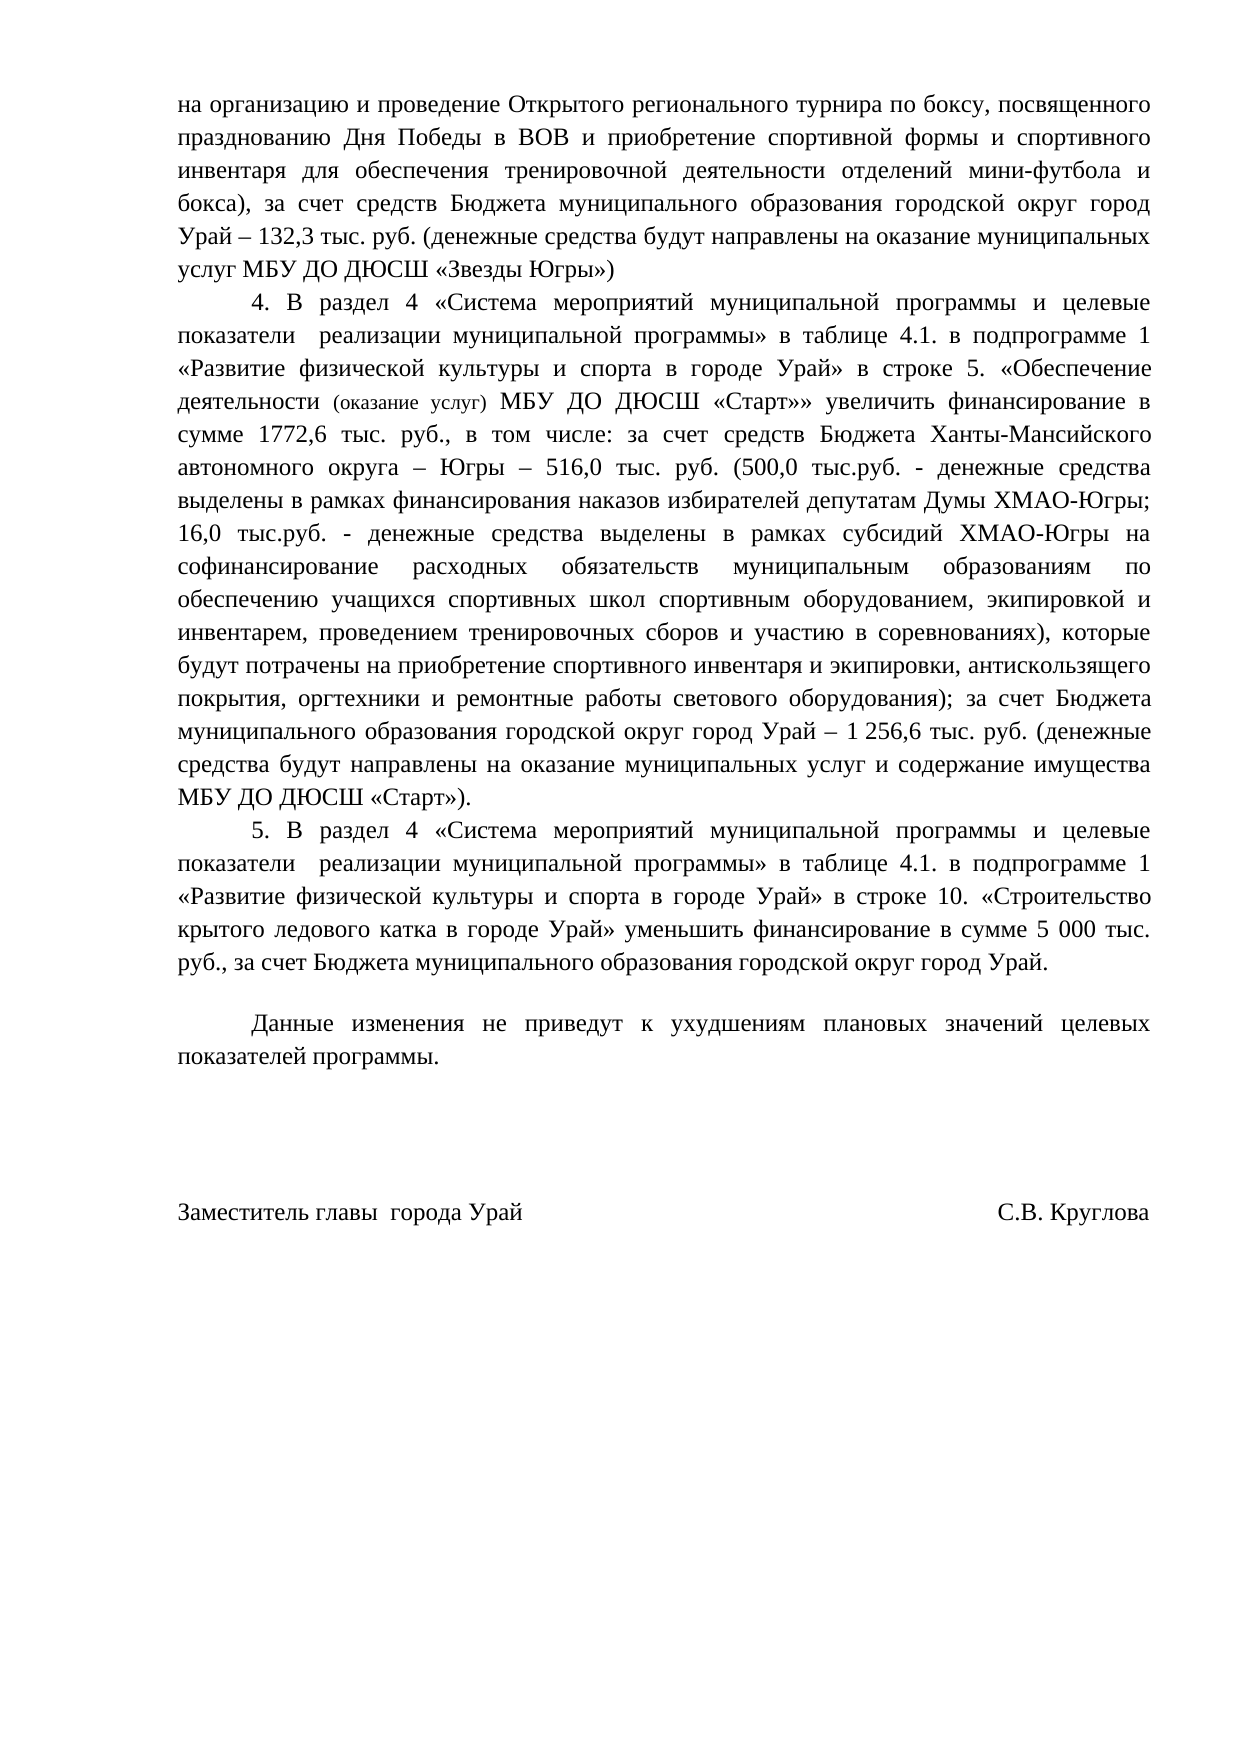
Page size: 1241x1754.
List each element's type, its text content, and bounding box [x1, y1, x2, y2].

title 4. В раздел 4 «Система мероприятий муниципальной программы и целевые показатели реализации муниципальной программы» в таблице 4.1. в подпрограмме 1 «Развитие физической культуры и спорта в городе Урай» в строке 5. «Обеспечение деятельности (оказание услуг) МБУ ДО ДЮСШ «Старт»» увеличить финансирование в сумме 1772,6 тыс. руб., в том числе: за счет средств Бюджета Ханты-Мансийского автономного округа – Югры – 516,0 тыс. руб. (500,0 тыс.руб. - денежные средства выделены в рамках финансирования наказов избирателей депутатам Думы ХМАО-Югры; 16,0 тыс.руб. - денежные средства выделены в рамках субсидий ХМАО-Югры на софинансирование расходных обязательств муниципальным образованиям по обеспечению учащихся спортивных школ спортивным оборудованием, экипировкой и инвентарем, проведением тренировочных сборов и участию в соревнованиях), которые будут потрачены на приобретение спортивного инвентаря и экипировки, антискользящего покрытия, оргтехники и ремонтные работы светового оборудования); за счет Бюджета муниципального образования городской округ город Урай – 1 256,6 тыс. руб. (денежные средства будут направлены на оказание муниципальных услуг и содержание имущества МБУ ДО ДЮСШ «Старт»). [177, 287, 1152, 811]
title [177, 89, 1152, 282]
title Данные изменения не приведут к ухудшениям плановых значений целевых показателей программы. [177, 1008, 1152, 1069]
title 5. В раздел 4 «Система мероприятий муниципальной программы и целевые показатели реализации муниципальной программы» в таблице 4.1. в подпрограмме 1 «Развитие физической культуры и спорта в городе Урай» в строке 10. «Строительство крытого ледового катка в городе Урай» уменьшить финансирование в сумме 5 000 тыс. руб., за счет Бюджета муниципального образования городской округ город Урай. [177, 815, 1152, 976]
text Заместитель главы города Урай С.В. Круглова [177, 1197, 1152, 1226]
